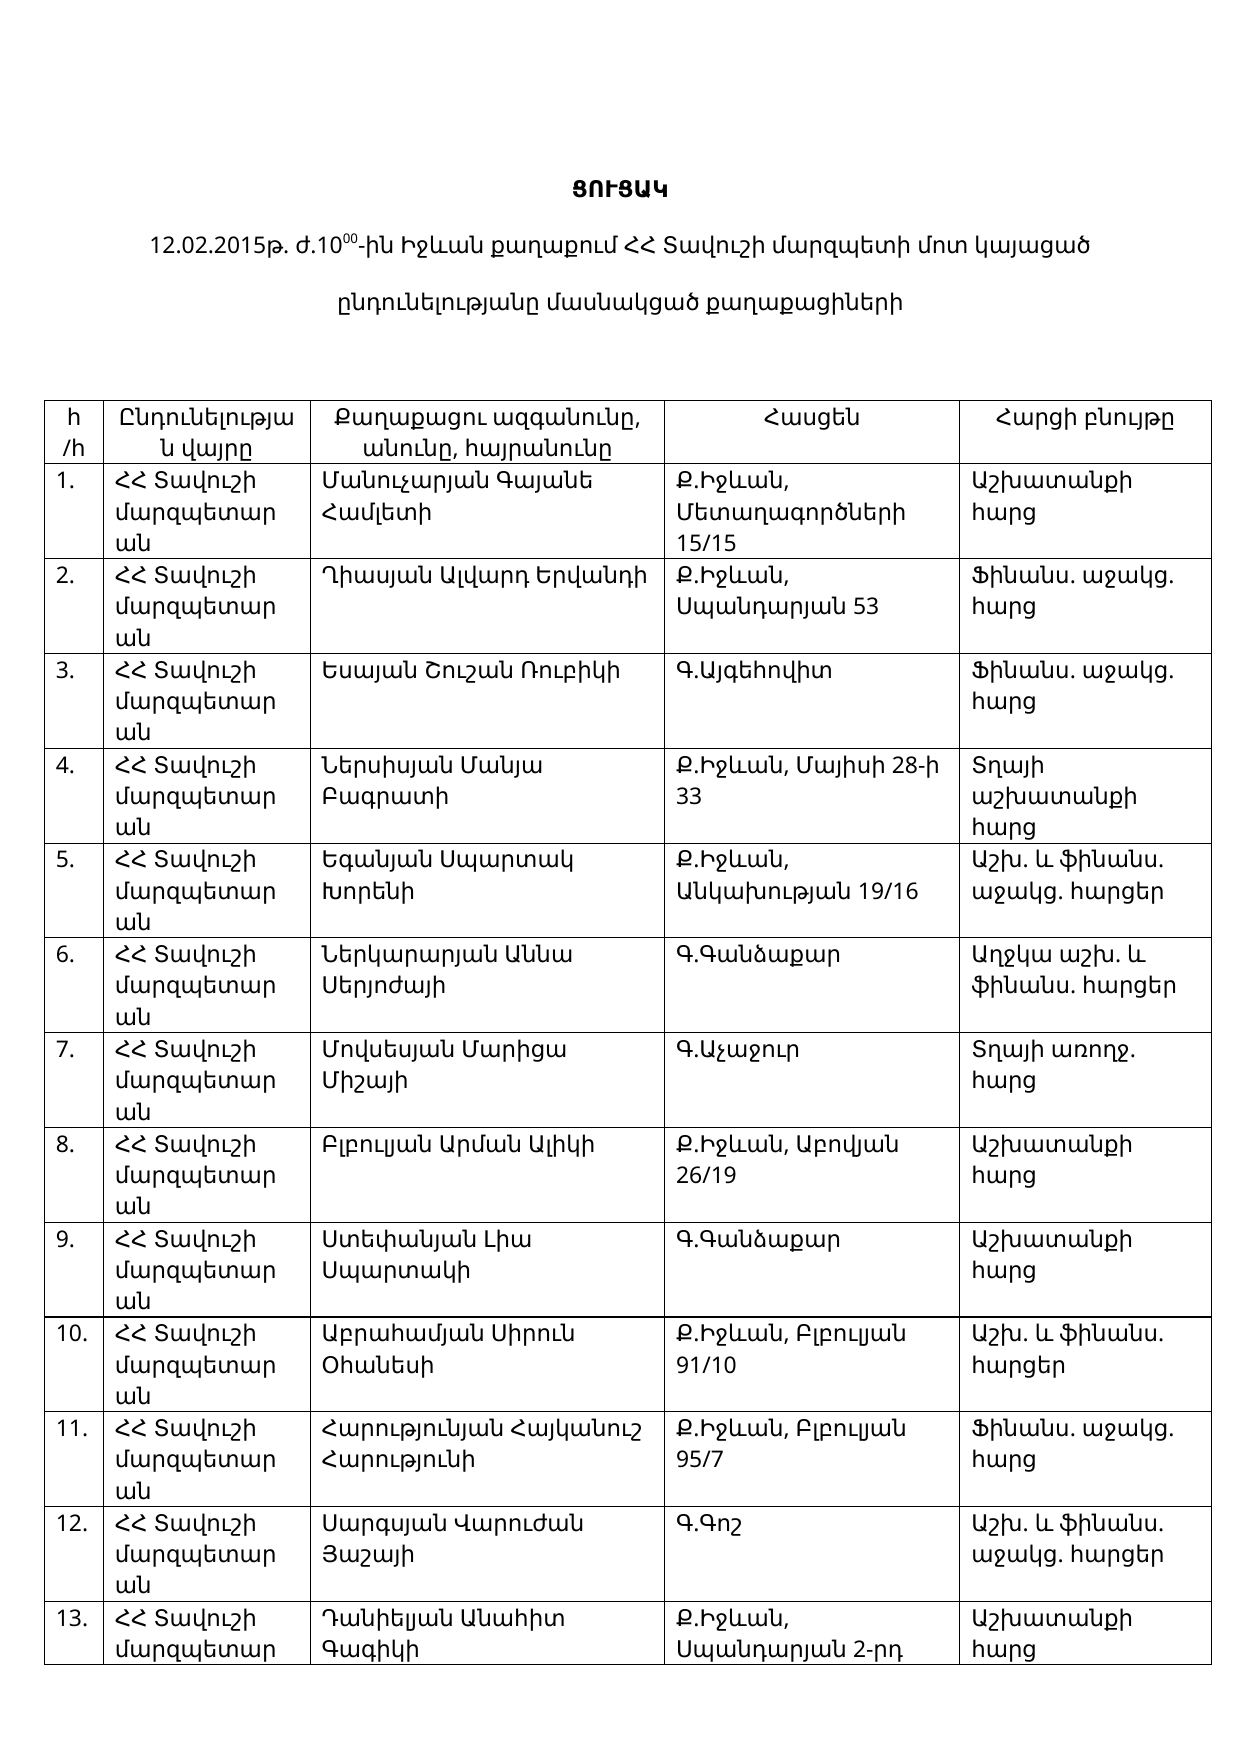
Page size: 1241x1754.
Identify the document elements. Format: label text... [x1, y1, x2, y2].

table_cell Աշխ. և ֆինանս. աջակց. հարցեր [960, 844, 1211, 937]
table_cell Տղայի աշխատանքի հարց [960, 749, 1211, 842]
table_cell Աշխատանքի հարց [960, 1128, 1211, 1222]
table_cell Տղայի առողջ. հարց [960, 1033, 1211, 1127]
table_header Հարցի բնույթը [960, 401, 1211, 463]
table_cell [665, 1602, 959, 1664]
table_cell Ստեփանյան Լիա Սպարտակի [311, 1223, 664, 1316]
table_cell Ք.Իջևան, Մայիսի 28-ի 33 [665, 749, 959, 842]
table_cell Աշխատանքի հարց [960, 464, 1211, 558]
table_cell Ք.Իջևան, Բլբուլյան 91/10 [665, 1318, 959, 1411]
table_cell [104, 1602, 310, 1664]
table_cell Աշխատանքի հարց [960, 1223, 1211, 1316]
table_cell ՀՀ Տավուշի մարզպետարան [104, 1033, 310, 1127]
table_cell Սարգսյան Վարուժան Յաշայի [311, 1507, 664, 1601]
table_header Ընդունելության վայրը [104, 401, 310, 463]
table_cell Գ.Գոշ [665, 1507, 959, 1601]
table_cell Գ.Գանձաքար [665, 938, 959, 1032]
table_header Քաղաքացու ազգանունը, անունը, հայրանունը [311, 401, 664, 463]
table_cell Գ.Աչաջուր [665, 1033, 959, 1127]
table_cell 4. [45, 749, 103, 842]
table_cell 10. [45, 1318, 103, 1411]
table_header Հասցեն [665, 401, 959, 463]
table_cell ՀՀ Տավուշի մարզպետարան [104, 654, 310, 748]
table_cell ՀՀ Տավուշի մարզպետարան [104, 1128, 310, 1222]
table_cell Մանուչարյան Գայանե Համլետի [311, 464, 664, 558]
table_cell Աբրահամյան Սիրուն Օհանեսի [311, 1318, 664, 1411]
table_cell ՀՀ Տավուշի մարզպետարան [104, 1412, 310, 1506]
table_header հ/հ [45, 401, 103, 463]
table_cell 1. [45, 464, 103, 558]
table_cell Մովսեսյան Մարիցա Միշայի [311, 1033, 664, 1127]
table_cell 2. [45, 559, 103, 653]
table_cell Ֆինանս. աջակց. հարց [960, 1412, 1211, 1506]
table_cell Հարությունյան Հայկանուշ Հարությունի [311, 1412, 664, 1506]
table_cell Աղջկա աշխ. և ֆինանս. հարցեր [960, 938, 1211, 1032]
table_cell 9. [45, 1223, 103, 1316]
table_cell Գ.Գանձաքար [665, 1223, 959, 1316]
table_cell ՀՀ Տավուշի մարզպետարան [104, 464, 310, 558]
table_cell 12. [45, 1507, 103, 1601]
text ընդունելությանը մասնակցած քաղաքացիների [89, 286, 1152, 317]
table_cell Ք.Իջևան, Սպանդարյան 53 [665, 559, 959, 653]
table_cell ՀՀ Տավուշի մարզպետարան [104, 1223, 310, 1316]
table_cell Ներսիսյան Մանյա Բագրատի [311, 749, 664, 842]
table_cell Ղիասյան Ալվարդ Երվանդի [311, 559, 664, 653]
table_cell ՀՀ Տավուշի մարզպետարան [104, 559, 310, 653]
table_cell 13. [45, 1602, 103, 1664]
table_cell Ք.Իջևան, Անկախության 19/16 [665, 844, 959, 937]
table_cell ՀՀ Տավուշի մարզպետարան [104, 844, 310, 937]
table_cell ՀՀ Տավուշի մարզպետարան [104, 1507, 310, 1601]
table_cell Աշխ. և ֆինանս. հարցեր [960, 1318, 1211, 1411]
table_cell 8. [45, 1128, 103, 1222]
table_cell Աշխատանքի հարց [960, 1602, 1211, 1664]
table_cell 3. [45, 654, 103, 748]
table_cell Ք.Իջևան, Բլբուլյան 95/7 [665, 1412, 959, 1506]
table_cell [311, 1602, 664, 1664]
text 12.02.2015թ. ժ.1000-ին Իջևան քաղաքում ՀՀ Տավուշի մարզպետի մոտ կայացած [89, 229, 1152, 261]
table_cell 11. [45, 1412, 103, 1506]
table_cell ՀՀ Տավուշի մարզպետարան [104, 1318, 310, 1411]
table_cell Գ.Այգեհովիտ [665, 654, 959, 748]
table_cell Եգանյան Սպարտակ Խորենի [311, 844, 664, 937]
text ՑՈՒՑԱԿ [89, 173, 1152, 204]
table_cell Եսայան Շուշան Ռուբիկի [311, 654, 664, 748]
table_cell Ներկարարյան Աննա Սերյոժայի [311, 938, 664, 1032]
table_cell ՀՀ Տավուշի մարզպետարան [104, 938, 310, 1032]
table_cell Ք.Իջևան, Մետաղագործների 15/15 [665, 464, 959, 558]
table_cell 7. [45, 1033, 103, 1127]
table_cell 6. [45, 938, 103, 1032]
table_cell Ք.Իջևան, Աբովյան 26/19 [665, 1128, 959, 1222]
table_cell Ֆինանս. աջակց. հարց [960, 654, 1211, 748]
table_cell Աշխ. և ֆինանս. աջակց. հարցեր [960, 1507, 1211, 1601]
table_cell 5. [45, 844, 103, 937]
table_cell Բլբուլյան Արման Ալիկի [311, 1128, 664, 1222]
table_cell Ֆինանս. աջակց. հարց [960, 559, 1211, 653]
table_cell ՀՀ Տավուշի մարզպետարան [104, 749, 310, 842]
